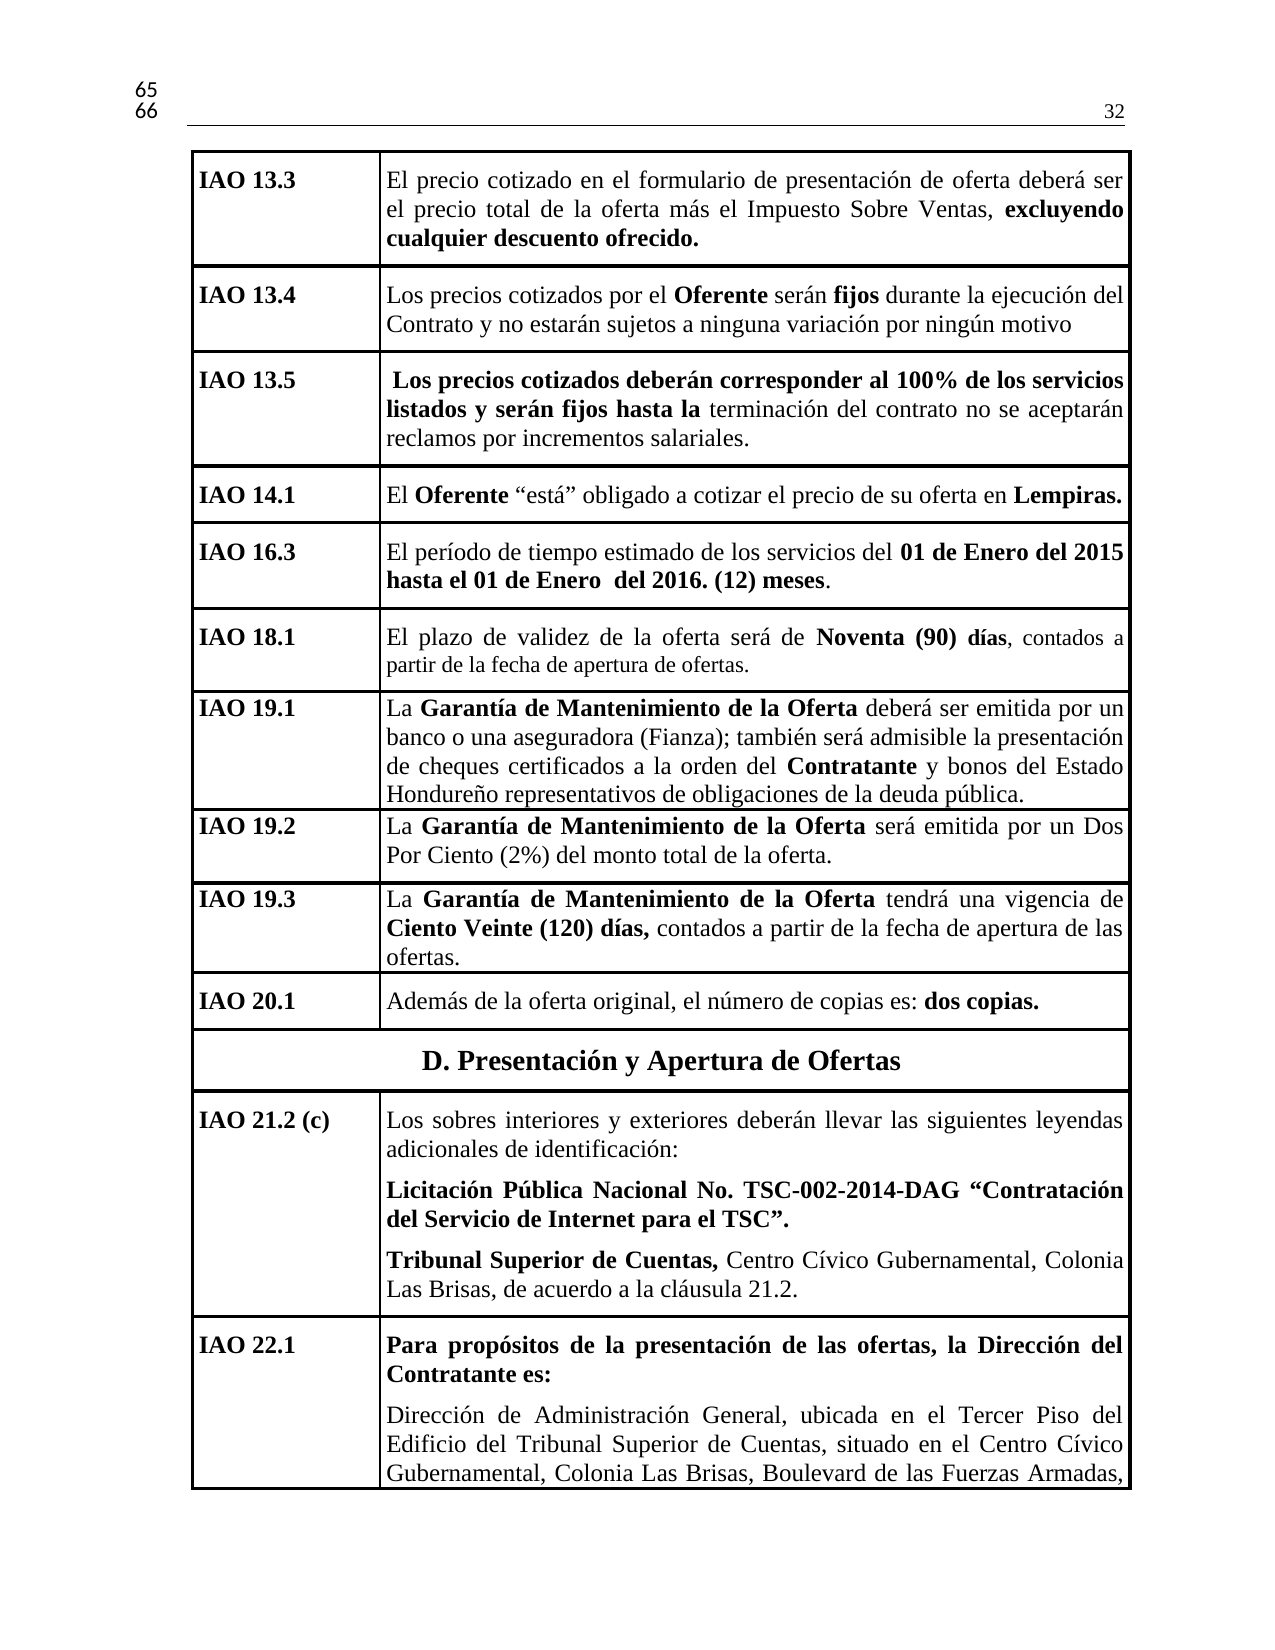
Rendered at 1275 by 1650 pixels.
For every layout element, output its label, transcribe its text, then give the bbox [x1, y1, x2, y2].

table_cell Los precios cotizados por el Oferente serán fijos durante la ejecución del Contrato y no estarán sujetos a ninguna variación por ningún motivo [381, 268, 1128, 350]
table_cell La Garantía de Mantenimiento de la Oferta será emitida por un Dos Por Ciento (2%) del monto total de la oferta. [381, 811, 1128, 881]
table_cell La Garantía de Mantenimiento de la Oferta deberá ser emitida por un banco o una aseguradora (Fianza); también será admisible la presentación de cheques certificados a la orden del Contratante y bonos del Estado Hondureño representativos de obligaciones de la deuda pública. [381, 693, 1128, 808]
table_cell IAO 21.2 (c) [194, 1093, 379, 1315]
table_cell Los precios cotizados deberán corresponder al 100% de los servicios listados y serán fijos hasta la terminación del contrato no se aceptarán reclamos por incrementos salariales. [381, 353, 1128, 464]
table_cell IAO 20.1 [194, 974, 379, 1028]
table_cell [381, 1318, 1128, 1487]
table_cell D. Presentación y Apertura de Ofertas [194, 1031, 1128, 1089]
table_cell IAO 19.1 [194, 693, 379, 808]
table_cell El plazo de validez de la oferta será de Noventa (90) días, contados a partir de la fecha de apertura de ofertas. [381, 610, 1128, 690]
table_cell IAO 13.4 [194, 268, 379, 350]
table_cell IAO 13.3 [194, 153, 379, 264]
table_cell La Garantía de Mantenimiento de la Oferta tendrá una vigencia de Ciento Veinte (120) días, contados a partir de la fecha de apertura de las ofertas. [381, 885, 1128, 971]
table_cell IAO 13.5 [194, 353, 379, 464]
table_cell IAO 19.3 [194, 885, 379, 971]
table_cell Además de la oferta original, el número de copias es: dos copias. [381, 974, 1128, 1028]
table_cell El Oferente “está” obligado a cotizar el precio de su oferta en Lempiras. [381, 468, 1128, 521]
table_cell IAO 16.3 [194, 524, 379, 607]
table_cell IAO 22.1 [194, 1318, 379, 1487]
table_cell El precio cotizado en el formulario de presentación de oferta deberá ser el precio total de la oferta más el Impuesto Sobre Ventas, excluyendo cualquier descuento ofrecido. [381, 153, 1128, 264]
table_cell IAO 14.1 [194, 468, 379, 521]
table_cell El período de tiempo estimado de los servicios del 01 de Enero del 2015 hasta el 01 de Enero del 2016. (12) meses. [381, 524, 1128, 607]
table_cell IAO 19.2 [194, 811, 379, 881]
table_cell IAO 18.1 [194, 610, 379, 690]
table_cell Los sobres interiores y exteriores deberán llevar las siguientes leyendas adicionales de identificación: Licitación Pública Nacional No. TSC-002-2014-DAG “Contratación del Servicio de Internet para el TSC”. Tribunal Superior de Cuentas, Centro Cívico Gubernamental, Colonia Las Brisas, de acuerdo a la cláusula 21.2. [381, 1093, 1128, 1315]
